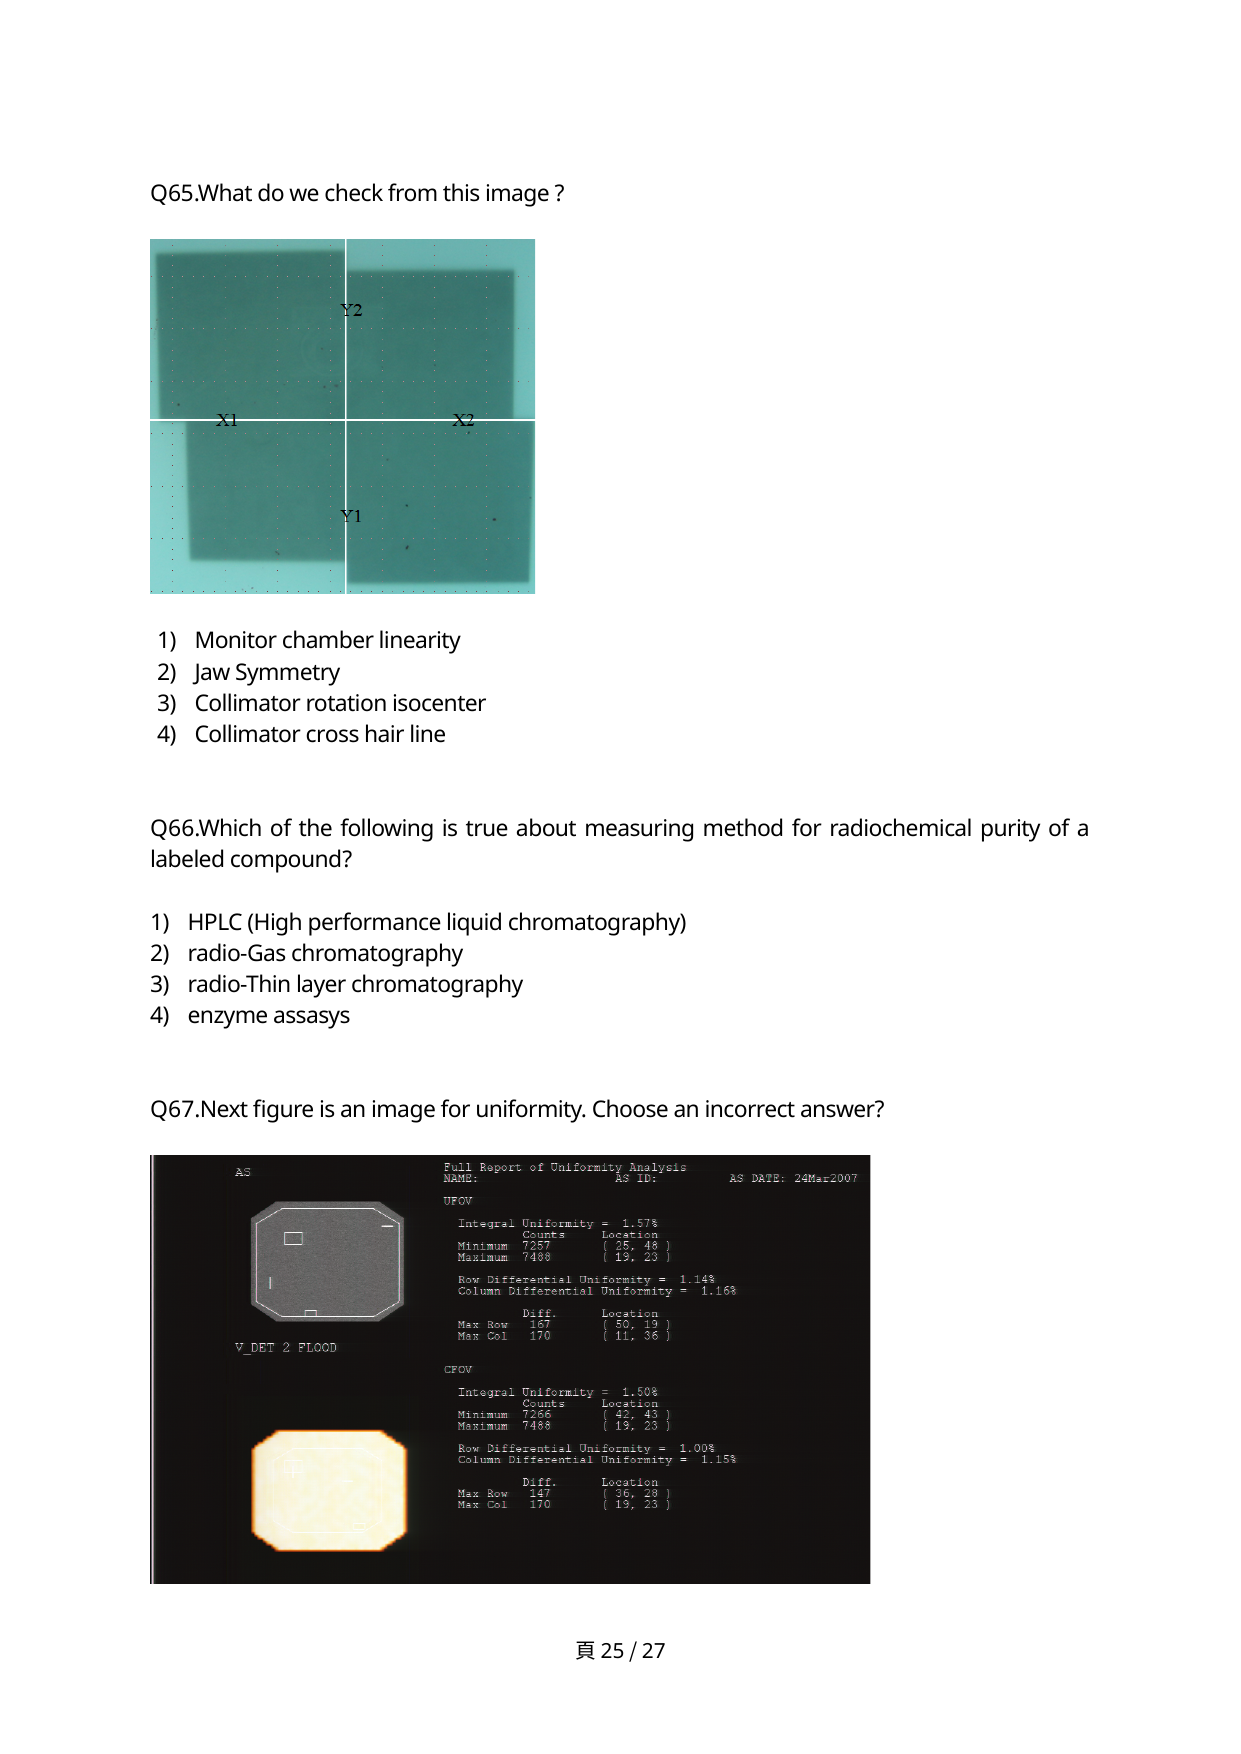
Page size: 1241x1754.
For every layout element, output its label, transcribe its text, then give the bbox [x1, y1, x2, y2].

list enzyme assasys [150, 999, 1090, 1031]
text Q66.Which of the following is true about measuring method for radiochemical purity of a labeled compound? [150, 812, 1090, 874]
list Monitor chamber linearity [157, 624, 1090, 656]
text Q67.Next figure is an image for uniformity. Choose an incorrect answer? [150, 1093, 1090, 1124]
list radio-Thin layer chromatography [150, 968, 1090, 999]
list HPLC (High performance liquid chromatography) [150, 906, 1090, 937]
list Collimator cross hair line [157, 718, 1090, 749]
list radio-Gas chromatography [150, 937, 1090, 968]
text Q65.What do we check from this image ? [150, 177, 1090, 208]
picture [150, 239, 536, 594]
picture [150, 1155, 871, 1584]
list Collimator rotation isocenter [157, 687, 1090, 718]
list Jaw Symmetry [157, 656, 1090, 687]
